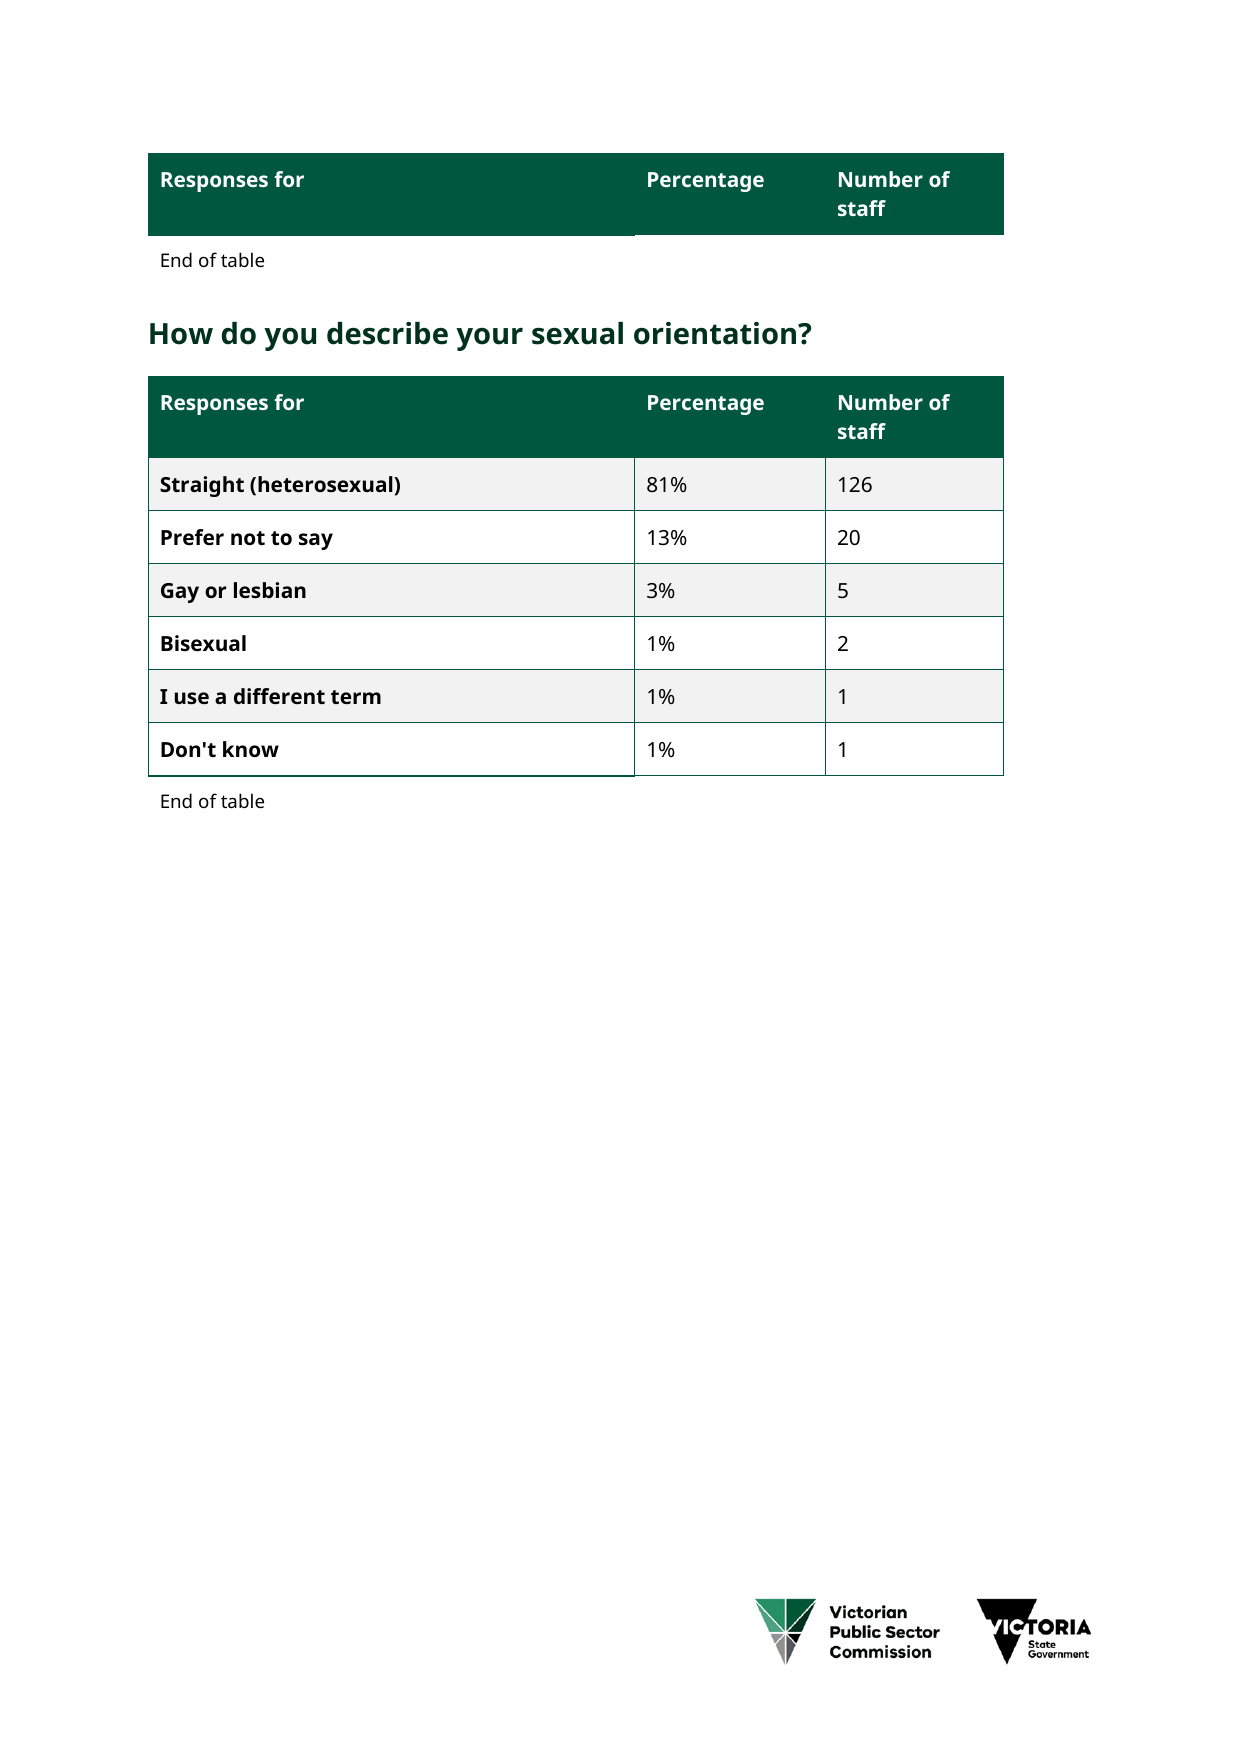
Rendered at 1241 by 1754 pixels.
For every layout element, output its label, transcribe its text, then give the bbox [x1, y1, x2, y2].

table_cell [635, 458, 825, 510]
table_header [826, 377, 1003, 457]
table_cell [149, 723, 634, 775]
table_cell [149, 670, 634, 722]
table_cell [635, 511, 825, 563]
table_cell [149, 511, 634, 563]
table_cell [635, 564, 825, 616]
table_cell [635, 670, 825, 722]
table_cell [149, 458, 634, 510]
subtitle How do you describe your sexual orientation? [148, 313, 1092, 353]
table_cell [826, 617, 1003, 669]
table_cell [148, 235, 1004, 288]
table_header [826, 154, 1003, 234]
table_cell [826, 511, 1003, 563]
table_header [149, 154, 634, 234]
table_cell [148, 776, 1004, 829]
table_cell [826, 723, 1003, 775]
picture [754, 1598, 1093, 1666]
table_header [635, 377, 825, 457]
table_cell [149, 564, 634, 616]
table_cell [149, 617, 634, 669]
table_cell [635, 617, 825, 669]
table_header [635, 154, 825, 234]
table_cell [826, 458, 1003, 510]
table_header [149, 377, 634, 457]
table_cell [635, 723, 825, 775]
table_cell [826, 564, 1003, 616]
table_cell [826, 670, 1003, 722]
